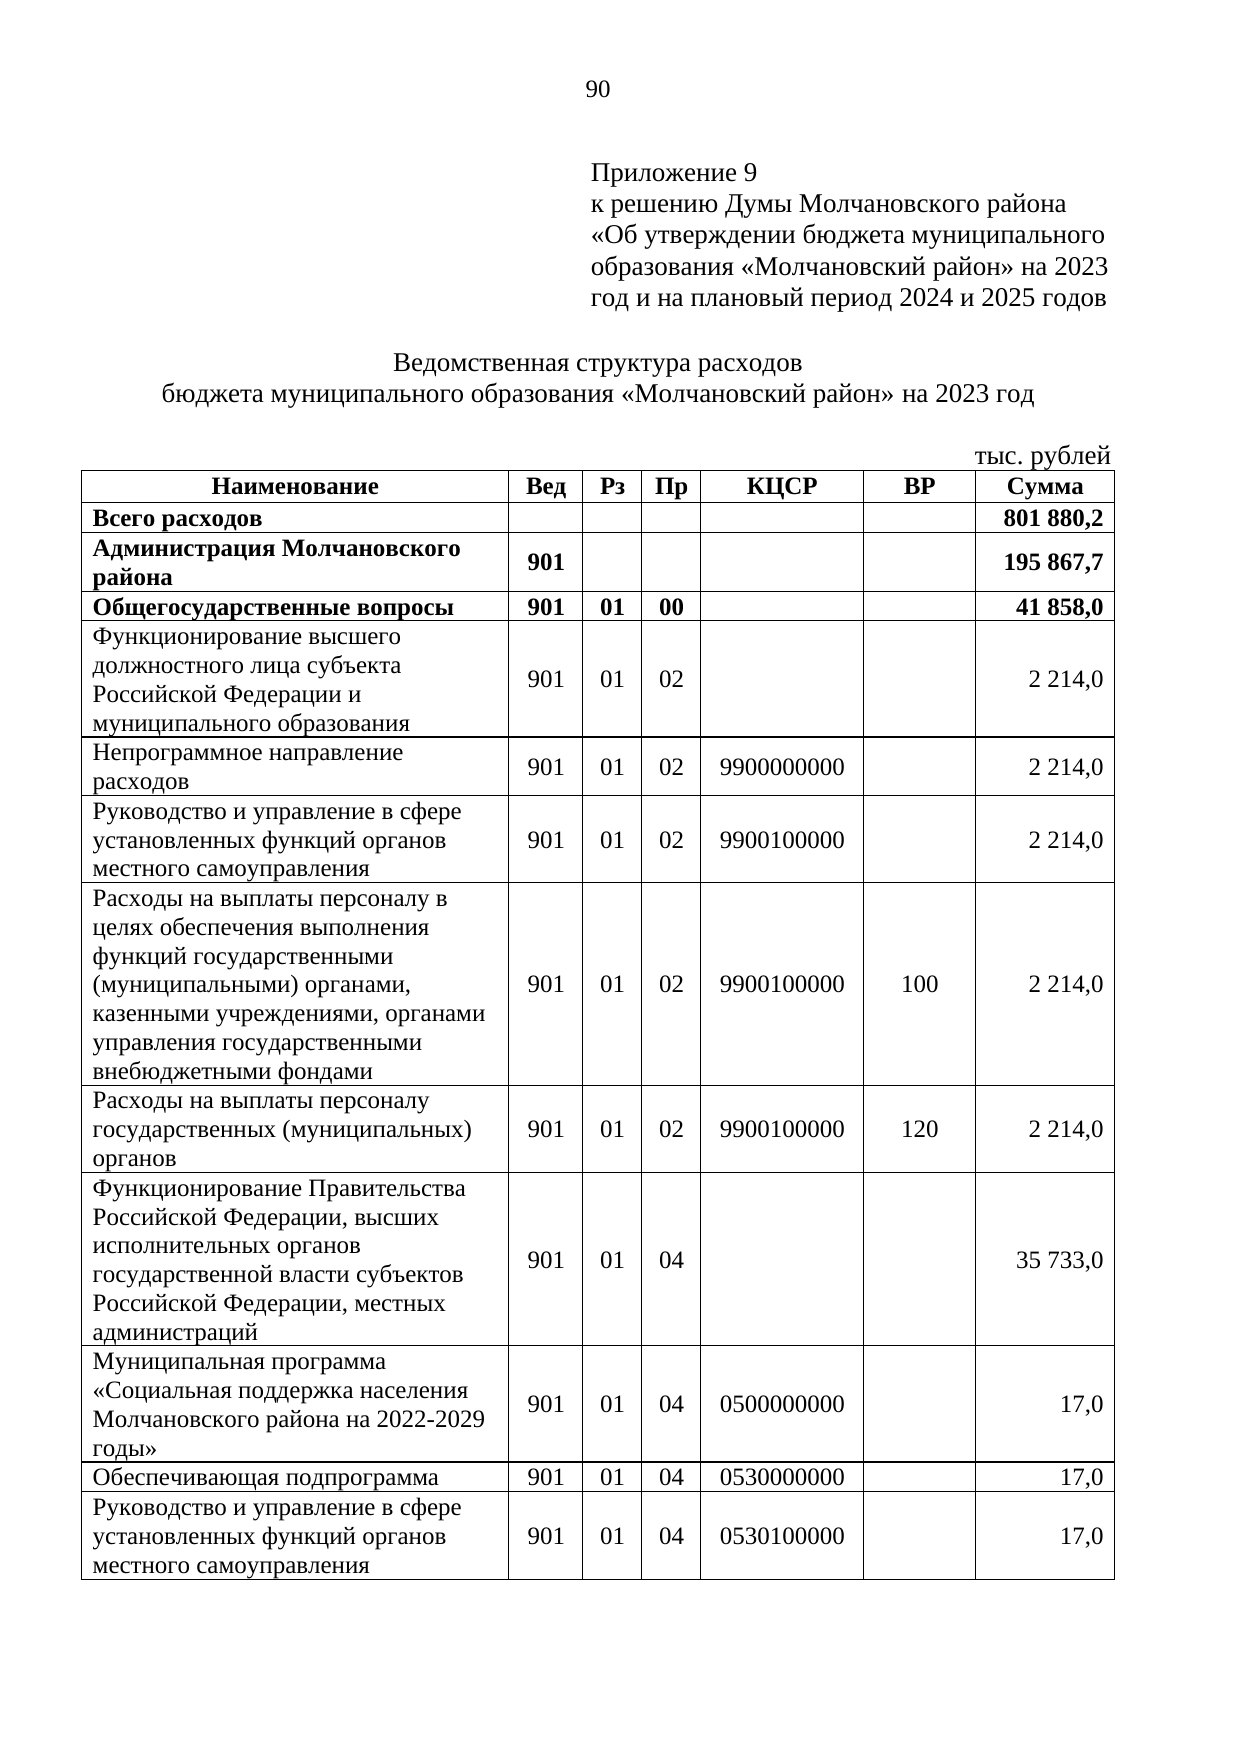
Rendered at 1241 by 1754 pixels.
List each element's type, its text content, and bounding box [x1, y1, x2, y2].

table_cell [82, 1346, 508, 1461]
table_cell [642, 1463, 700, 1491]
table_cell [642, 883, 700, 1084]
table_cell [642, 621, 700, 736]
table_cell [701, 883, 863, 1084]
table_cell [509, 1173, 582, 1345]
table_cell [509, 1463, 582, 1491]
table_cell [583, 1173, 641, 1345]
text бюджета муниципального образования «Молчановский район» на 2023 год [59, 377, 1137, 408]
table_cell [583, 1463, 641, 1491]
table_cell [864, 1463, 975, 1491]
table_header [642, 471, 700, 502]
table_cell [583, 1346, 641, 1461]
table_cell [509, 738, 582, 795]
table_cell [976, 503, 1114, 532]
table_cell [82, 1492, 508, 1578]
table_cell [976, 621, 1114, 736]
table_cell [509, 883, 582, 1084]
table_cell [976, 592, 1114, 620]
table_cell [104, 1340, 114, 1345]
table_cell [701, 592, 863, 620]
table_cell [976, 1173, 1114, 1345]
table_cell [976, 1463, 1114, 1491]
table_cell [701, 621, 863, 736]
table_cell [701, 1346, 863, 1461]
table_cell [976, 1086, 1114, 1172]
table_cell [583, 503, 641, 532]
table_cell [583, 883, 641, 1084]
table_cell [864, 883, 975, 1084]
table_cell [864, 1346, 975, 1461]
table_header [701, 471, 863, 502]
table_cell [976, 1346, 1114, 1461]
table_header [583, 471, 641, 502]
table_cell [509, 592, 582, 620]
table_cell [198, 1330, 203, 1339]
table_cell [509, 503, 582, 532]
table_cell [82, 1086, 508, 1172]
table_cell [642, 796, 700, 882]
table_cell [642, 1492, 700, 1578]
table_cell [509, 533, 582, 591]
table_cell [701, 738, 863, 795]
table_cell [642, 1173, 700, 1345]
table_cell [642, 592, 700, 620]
text образования «Молчановский район» на 2023 [591, 250, 1137, 281]
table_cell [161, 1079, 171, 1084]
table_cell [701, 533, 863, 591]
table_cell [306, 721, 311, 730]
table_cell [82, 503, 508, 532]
text к решению Думы Молчановского района [591, 187, 1137, 219]
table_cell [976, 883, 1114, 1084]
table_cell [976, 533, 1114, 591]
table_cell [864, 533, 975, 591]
text Ведомственная структура расходов [59, 346, 1137, 377]
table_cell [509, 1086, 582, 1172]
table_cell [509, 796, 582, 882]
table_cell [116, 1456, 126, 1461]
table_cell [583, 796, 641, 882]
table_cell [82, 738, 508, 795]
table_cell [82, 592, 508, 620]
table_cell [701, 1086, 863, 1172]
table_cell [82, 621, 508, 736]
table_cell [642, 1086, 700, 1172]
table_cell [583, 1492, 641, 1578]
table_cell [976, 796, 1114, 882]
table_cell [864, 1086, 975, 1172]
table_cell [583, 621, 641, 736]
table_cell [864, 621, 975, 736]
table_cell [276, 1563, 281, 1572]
text «Об утверждении бюджета муниципального [591, 219, 1137, 250]
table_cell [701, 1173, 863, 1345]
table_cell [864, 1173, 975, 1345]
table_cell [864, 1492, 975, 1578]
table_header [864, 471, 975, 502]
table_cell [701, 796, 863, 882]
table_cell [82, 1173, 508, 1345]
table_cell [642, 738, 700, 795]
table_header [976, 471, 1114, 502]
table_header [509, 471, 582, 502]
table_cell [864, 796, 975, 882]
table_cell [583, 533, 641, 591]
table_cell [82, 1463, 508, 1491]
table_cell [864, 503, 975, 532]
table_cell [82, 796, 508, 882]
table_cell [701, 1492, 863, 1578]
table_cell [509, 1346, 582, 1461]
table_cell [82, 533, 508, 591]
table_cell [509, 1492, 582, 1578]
text тыс. рублей [974, 439, 1137, 470]
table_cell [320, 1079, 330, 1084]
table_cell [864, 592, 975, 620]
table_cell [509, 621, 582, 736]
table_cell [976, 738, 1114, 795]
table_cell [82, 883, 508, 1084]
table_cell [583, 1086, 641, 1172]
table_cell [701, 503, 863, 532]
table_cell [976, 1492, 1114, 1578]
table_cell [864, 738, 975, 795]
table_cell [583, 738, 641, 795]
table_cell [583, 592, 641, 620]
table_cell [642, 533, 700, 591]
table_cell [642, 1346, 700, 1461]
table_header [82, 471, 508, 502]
text год и на плановый период 2024 и 2025 годов [591, 281, 1137, 312]
subtitle Приложение 9 [59, 156, 1137, 187]
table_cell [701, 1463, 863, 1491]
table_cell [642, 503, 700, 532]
